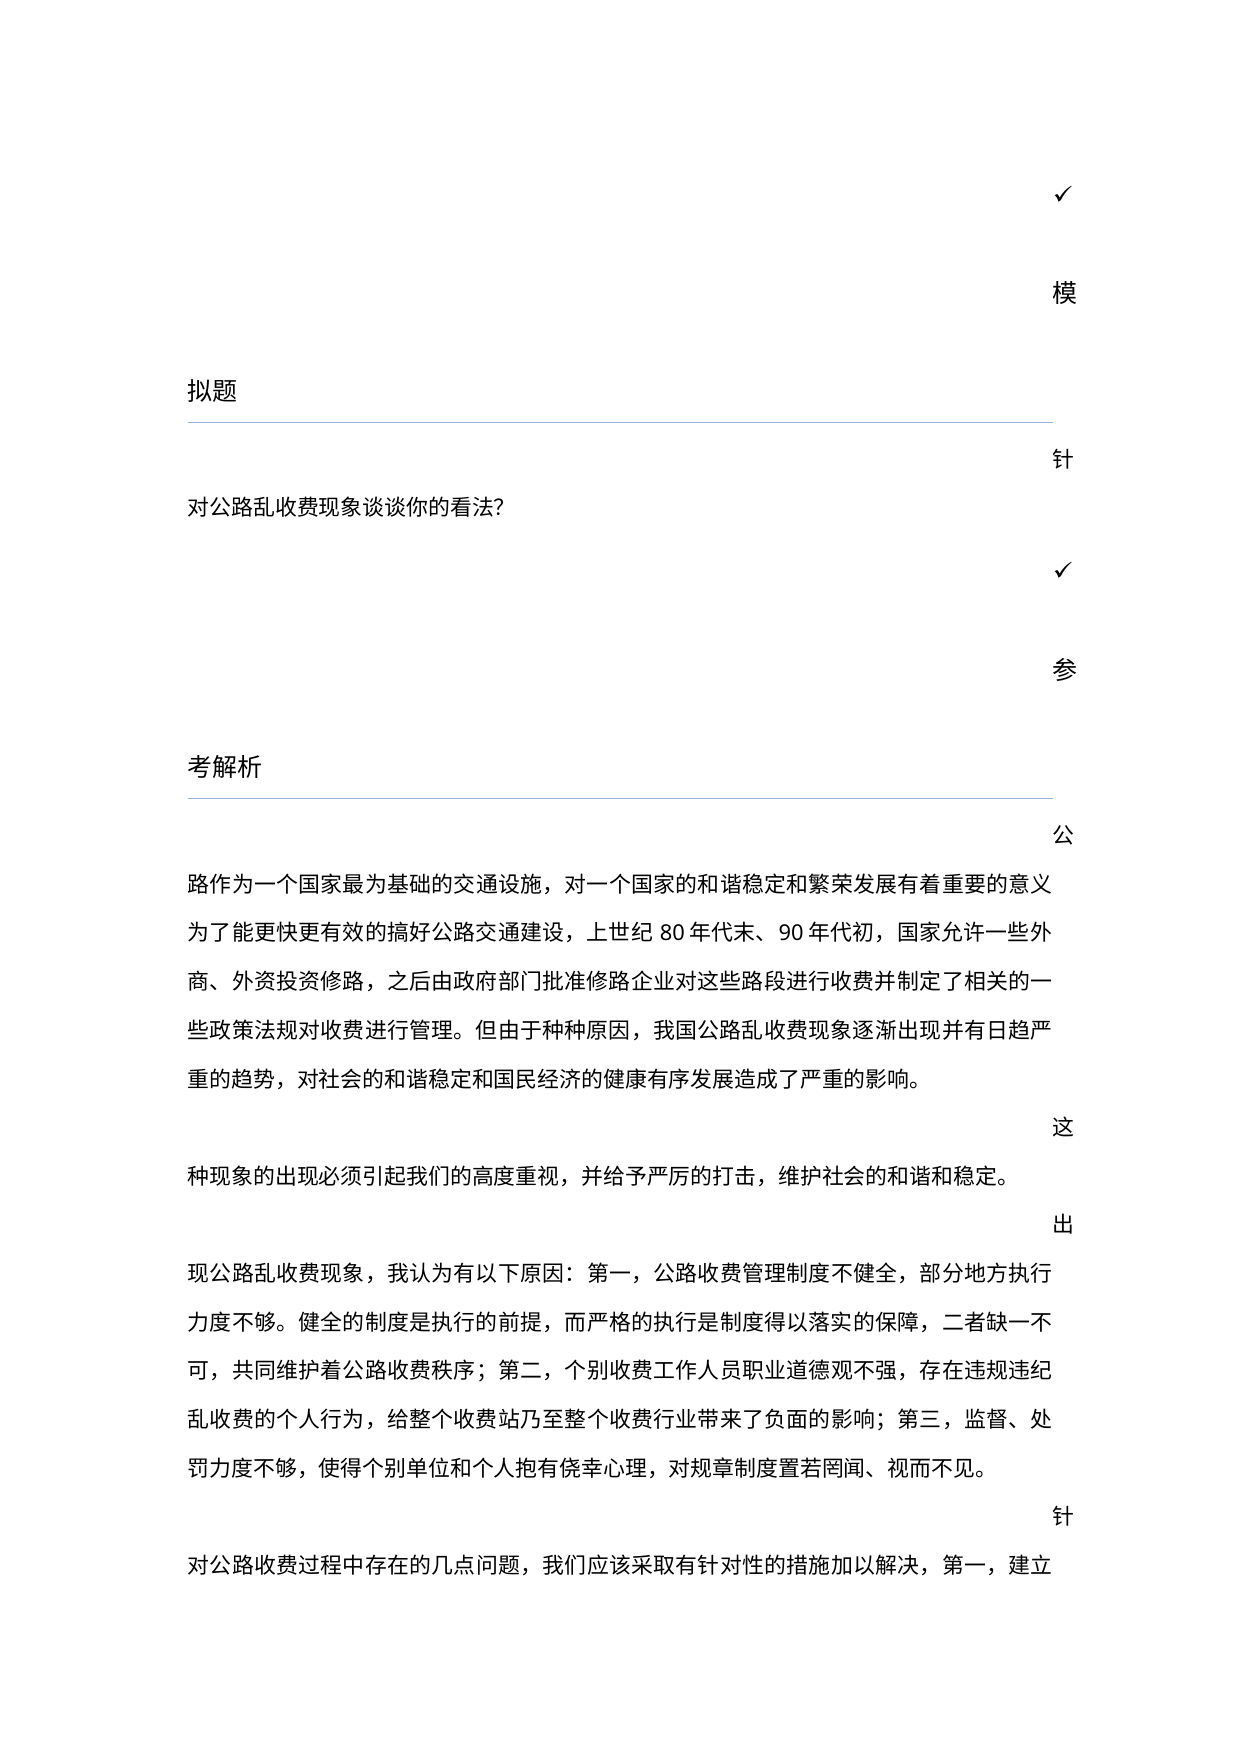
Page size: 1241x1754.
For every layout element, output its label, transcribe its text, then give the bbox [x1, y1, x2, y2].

text 针对公路乱收费现象谈谈你的看法？ [187, 441, 1053, 522]
text 这种现象的出现必须引起我们的高度重视，并给予严厉的打击，维护社会的和谐和稳定。 [187, 1109, 1053, 1191]
text 公路作为一个国家最为基础的交通设施，对一个国家的和谐稳定和繁荣发展有着重要的意义。为了能更快更有效的搞好公路交通建设，上世纪80年代末、90年代初，国家允许一些外商、外资投资修路，之后由政府部门批准修路企业对这些路段进行收费并制定了相关的一些政策法规对收费进行管理。但由于种种原因，我国公路乱收费现象逐渐出现并有日趋严重的趋势，对社会的和谐稳定和国民经济的健康有序发展造成了严重的影响。 [187, 817, 1053, 1094]
text 出现公路乱收费现象，我认为有以下原因：第一，公路收费管理制度不健全，部分地方执行力度不够。健全的制度是执行的前提，而严格的执行是制度得以落实的保障，二者缺一不可，共同维护着公路收费秩序；第二，个别收费工作人员职业道德观不强，存在违规违纪乱收费的个人行为，给整个收费站乃至整个收费行业带来了负面的影响；第三，监督、处罚力度不够，使得个别单位和个人抱有侥幸心理，对规章制度置若罔闻、视而不见。 [187, 1207, 1053, 1483]
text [187, 1499, 1053, 1580]
list 模拟题 [187, 162, 1053, 423]
list 参考解析 [187, 538, 1053, 799]
